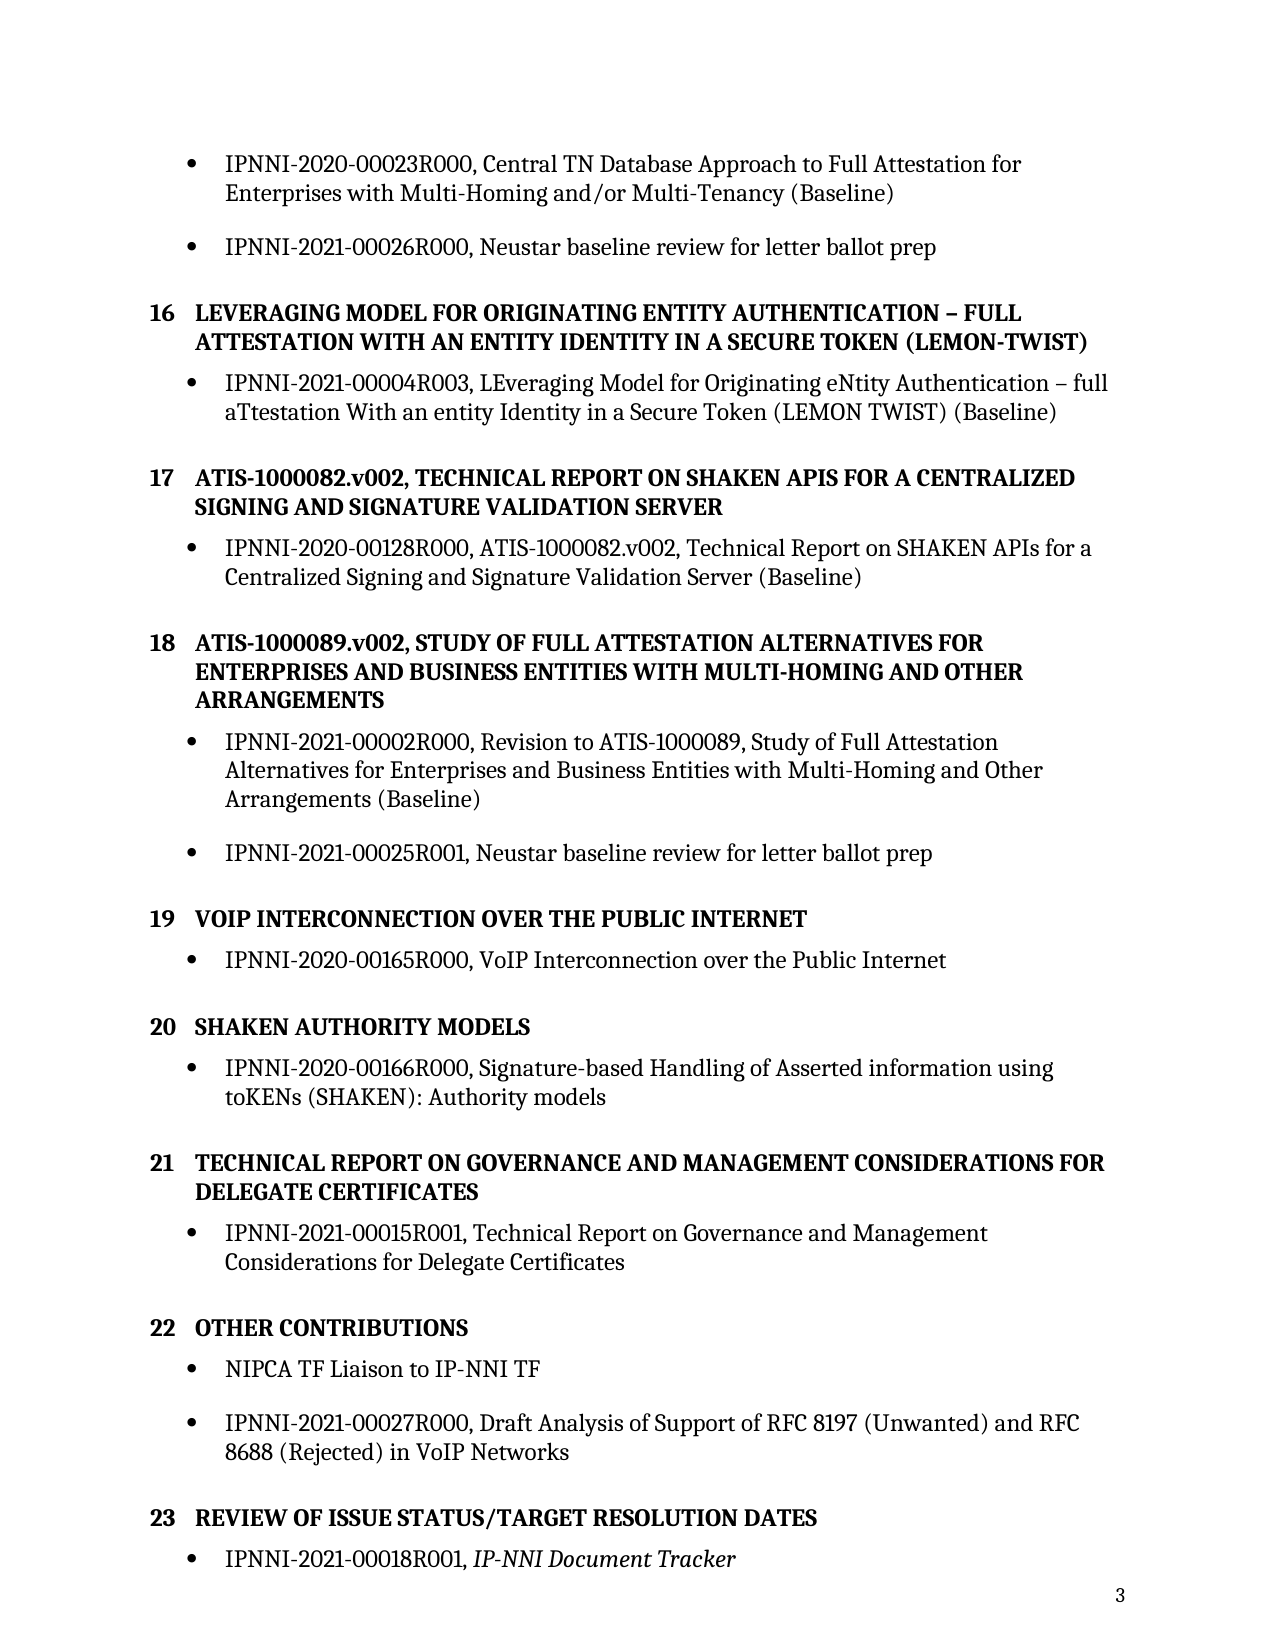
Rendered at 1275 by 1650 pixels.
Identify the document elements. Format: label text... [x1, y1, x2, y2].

subtitle ATIS-1000089.v002, STUDY OF FULL ATTESTATION ALTERNATIVES FOR ENTERPRISES AND BUSINESS ENTITIES WITH MULTI-HOMING AND OTHER ARRANGEMENTS [150, 629, 1125, 715]
subtitle SHAKEN AUTHORITY MODELS [150, 1012, 1125, 1041]
list NIPCA TF Liaison to IP-NNI TF [187, 1355, 1125, 1384]
list IPNNI-2021-00026R000, Neustar baseline review for letter ballot prep [187, 232, 1125, 261]
list IPNNI-2021-00004R003, LEveraging Model for Originating eNtity Authentication – full aTtestation With an entity Identity in a Secure Token (LEMON TWIST) (Baseline) [187, 369, 1125, 426]
list IPNNI-2021-00002R000, Revision to ATIS-1000089, Study of Full Attestation Alternatives for Enterprises and Business Entities with Multi-Homing and Other Arrangements (Baseline) [187, 727, 1125, 814]
list IPNNI-2021-00025R001, Neustar baseline review for letter ballot prep [187, 839, 1125, 867]
list IPNNI-2020-00165R000, VoIP Interconnection over the Public Internet [187, 946, 1125, 975]
list IPNNI-2020-00166R000, Signature-based Handling of Asserted information using toKENs (SHAKEN): Authority models [187, 1054, 1125, 1111]
list IPNNI-2020-00023R000, Central TN Database Approach to Full Attestation for Enterprises with Multi-Homing and/or Multi-Tenancy (Baseline) [187, 150, 1125, 207]
subtitle REVIEW OF ISSUE STATUS/TARGET RESOLUTION DATES [150, 1504, 1125, 1532]
list IPNNI-2021-00027R000, Draft Analysis of Support of RFC 8197 (Unwanted) and RFC 8688 (Rejected) in VoIP Networks [187, 1409, 1125, 1466]
subtitle ATIS-1000082.v002, TECHNICAL REPORT ON SHAKEN APIS FOR A CENTRALIZED SIGNING AND SIGNATURE VALIDATION SERVER [150, 464, 1125, 521]
subtitle LEVERAGING MODEL FOR ORIGINATING ENTITY AUTHENTICATION – FULL ATTESTATION WITH AN ENTITY IDENTITY IN A SECURE TOKEN (LEMON-TWIST) [150, 299, 1125, 356]
subtitle OTHER CONTRIBUTIONS [150, 1314, 1125, 1342]
list IPNNI-2021-00015R001, Technical Report on Governance and Management Considerations for Delegate Certificates [187, 1219, 1125, 1276]
list IPNNI-2020-00128R000, ATIS-1000082.v002, Technical Report on SHAKEN APIs for a Centralized Signing and Signature Validation Server (Baseline) [187, 534, 1125, 591]
subtitle VOIP INTERCONNECTION OVER THE PUBLIC INTERNET [150, 905, 1125, 934]
subtitle TECHNICAL REPORT ON GOVERNANCE AND MANAGEMENT CONSIDERATIONS FOR DELEGATE CERTIFICATES [150, 1149, 1125, 1206]
list IPNNI-2021-00018R001, IP-NNI Document Tracker [187, 1545, 1125, 1574]
